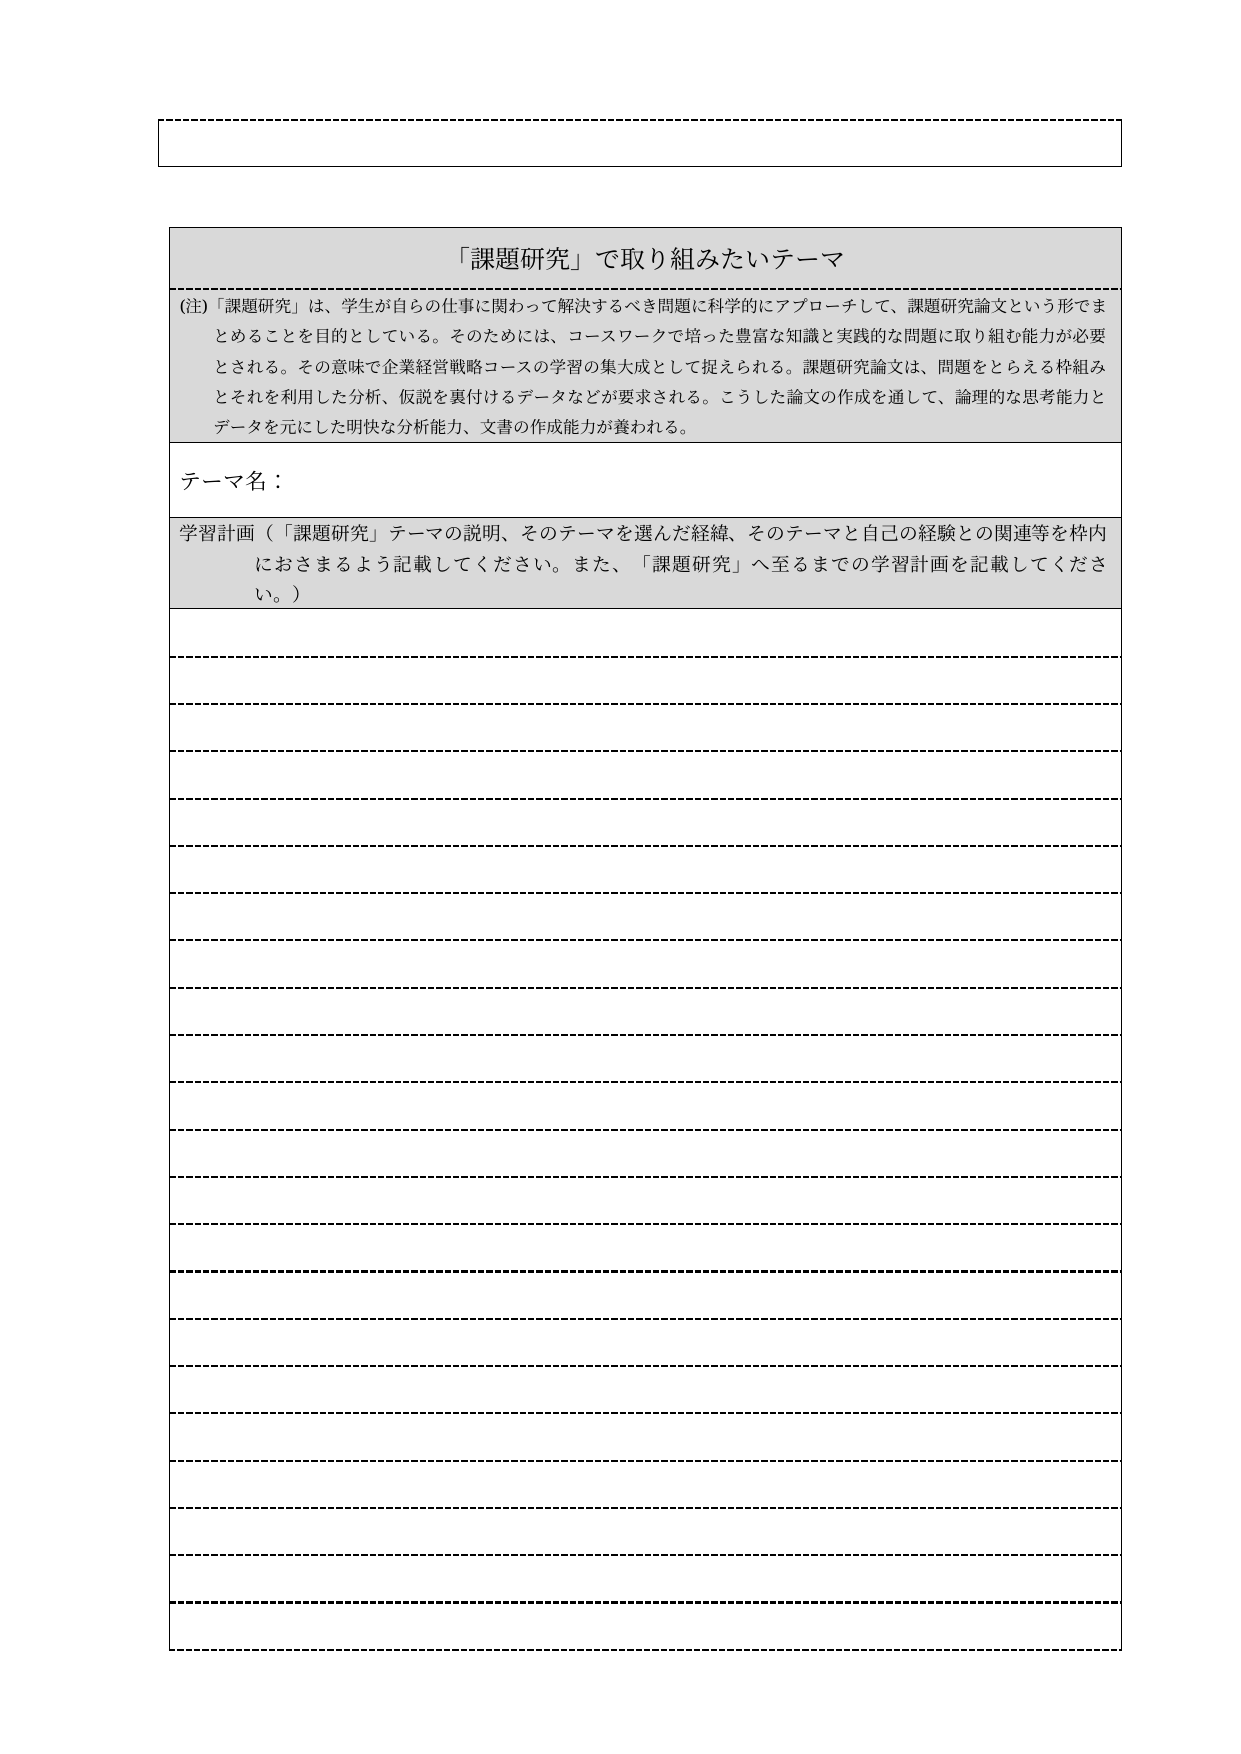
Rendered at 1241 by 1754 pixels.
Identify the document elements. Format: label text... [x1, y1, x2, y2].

table_cell [170, 987, 1121, 1034]
table_cell [170, 939, 1121, 987]
table_cell 学習計画（「課題研究」テーマの説明、そのテーマを選んだ経緯、そのテーマと自己の経験との関連等を枠内におさまるよう記載してください。また、「課題研究」へ至るまでの学習計画を記載してください。） [170, 518, 1121, 608]
table_cell [170, 1601, 1121, 1649]
table_cell [170, 1460, 1121, 1507]
table_cell (注)「課題研究」は、学生が自らの仕事に関わって解決するべき問題に科学的にアプローチして、課題研究論文という形でまとめることを目的としている。そのためには、コースワークで培った豊富な知識と実践的な問題に取り組む能力が必要とされる。その意味で企業経営戦略コースの学習の集大成として捉えられる。課題研究論文は、問題をとらえる枠組みとそれを利用した分析、仮説を裏付けるデータなどが要求される。こうした論文の作成を通して、論理的な思考能力とデータを元にした明快な分析能力、文書の作成能力が養われる。 [170, 288, 1121, 442]
table_cell [170, 1176, 1121, 1223]
table_cell [170, 1034, 1121, 1081]
table_cell [170, 892, 1121, 939]
table_cell [170, 798, 1121, 845]
table_cell [170, 1129, 1121, 1176]
table_cell [170, 1507, 1121, 1554]
table_cell [170, 1365, 1121, 1412]
table_cell [159, 119, 1121, 166]
table_cell [170, 845, 1121, 892]
table_header 「課題研究」で取り組みたいテーマ [170, 228, 1121, 288]
table_cell テーマ名： [170, 443, 1121, 517]
table_cell [170, 703, 1121, 750]
table_cell [170, 1554, 1121, 1601]
table_cell [170, 1223, 1121, 1270]
table_cell [170, 609, 1121, 656]
table_cell [170, 1081, 1121, 1128]
table_cell [170, 1412, 1121, 1459]
table_cell [170, 750, 1121, 797]
table_cell [170, 1270, 1121, 1318]
table_cell [170, 656, 1121, 703]
table_cell [170, 1318, 1121, 1365]
